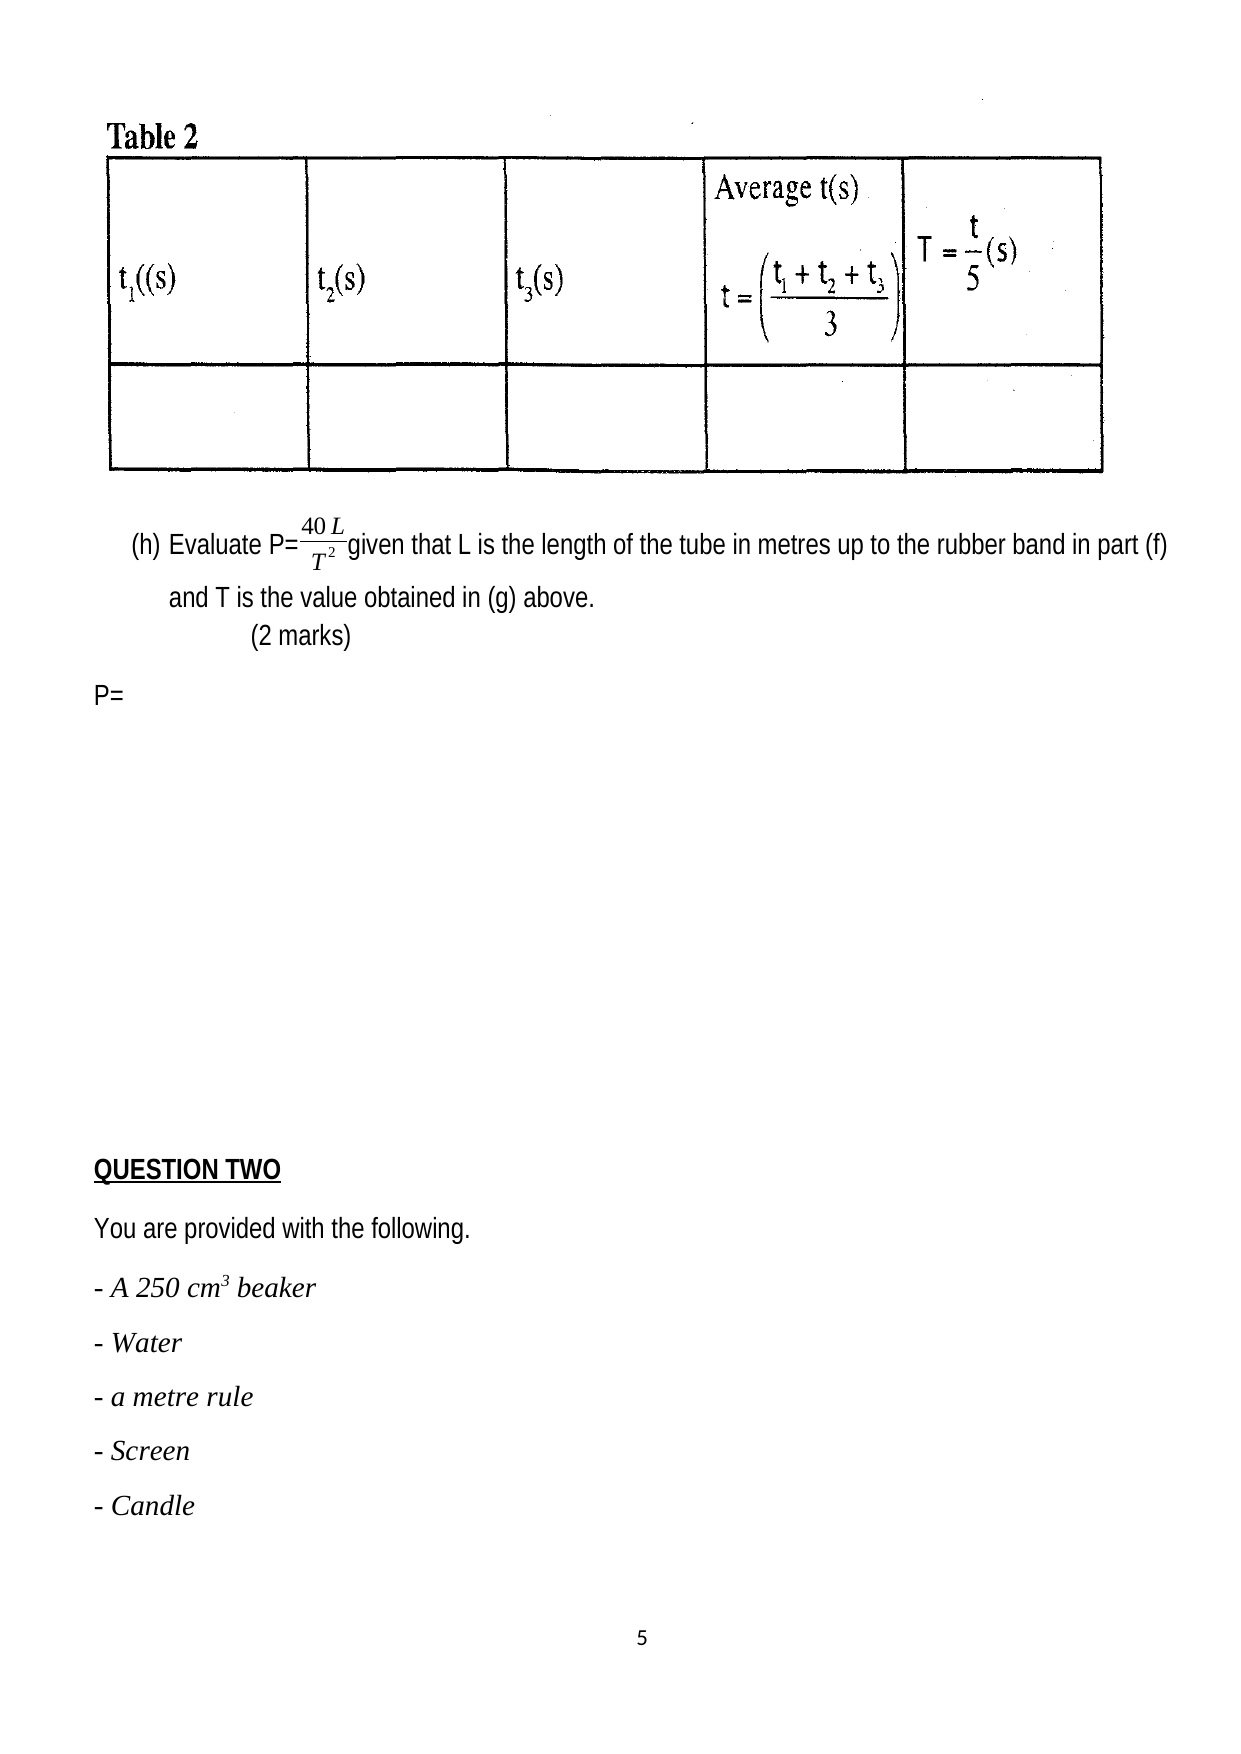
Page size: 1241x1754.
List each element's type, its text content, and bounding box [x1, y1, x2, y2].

text - a metre rule [94, 1379, 1190, 1413]
list Evaluate P=given that L is the length of the tube in metres up to the rubber band in part (f) and T is the value obtained in (g) above. (2 marks) [131, 512, 1190, 652]
text - Candle [94, 1488, 1190, 1521]
text - A 250 cm3 beaker [94, 1270, 1190, 1304]
text - Water [94, 1325, 1190, 1358]
text - Screen [94, 1433, 1190, 1467]
text You are provided with the following. [94, 1211, 1190, 1244]
text P= [94, 678, 1190, 711]
text QUESTION TWO [94, 1152, 1190, 1185]
picture [93, 93, 1110, 488]
